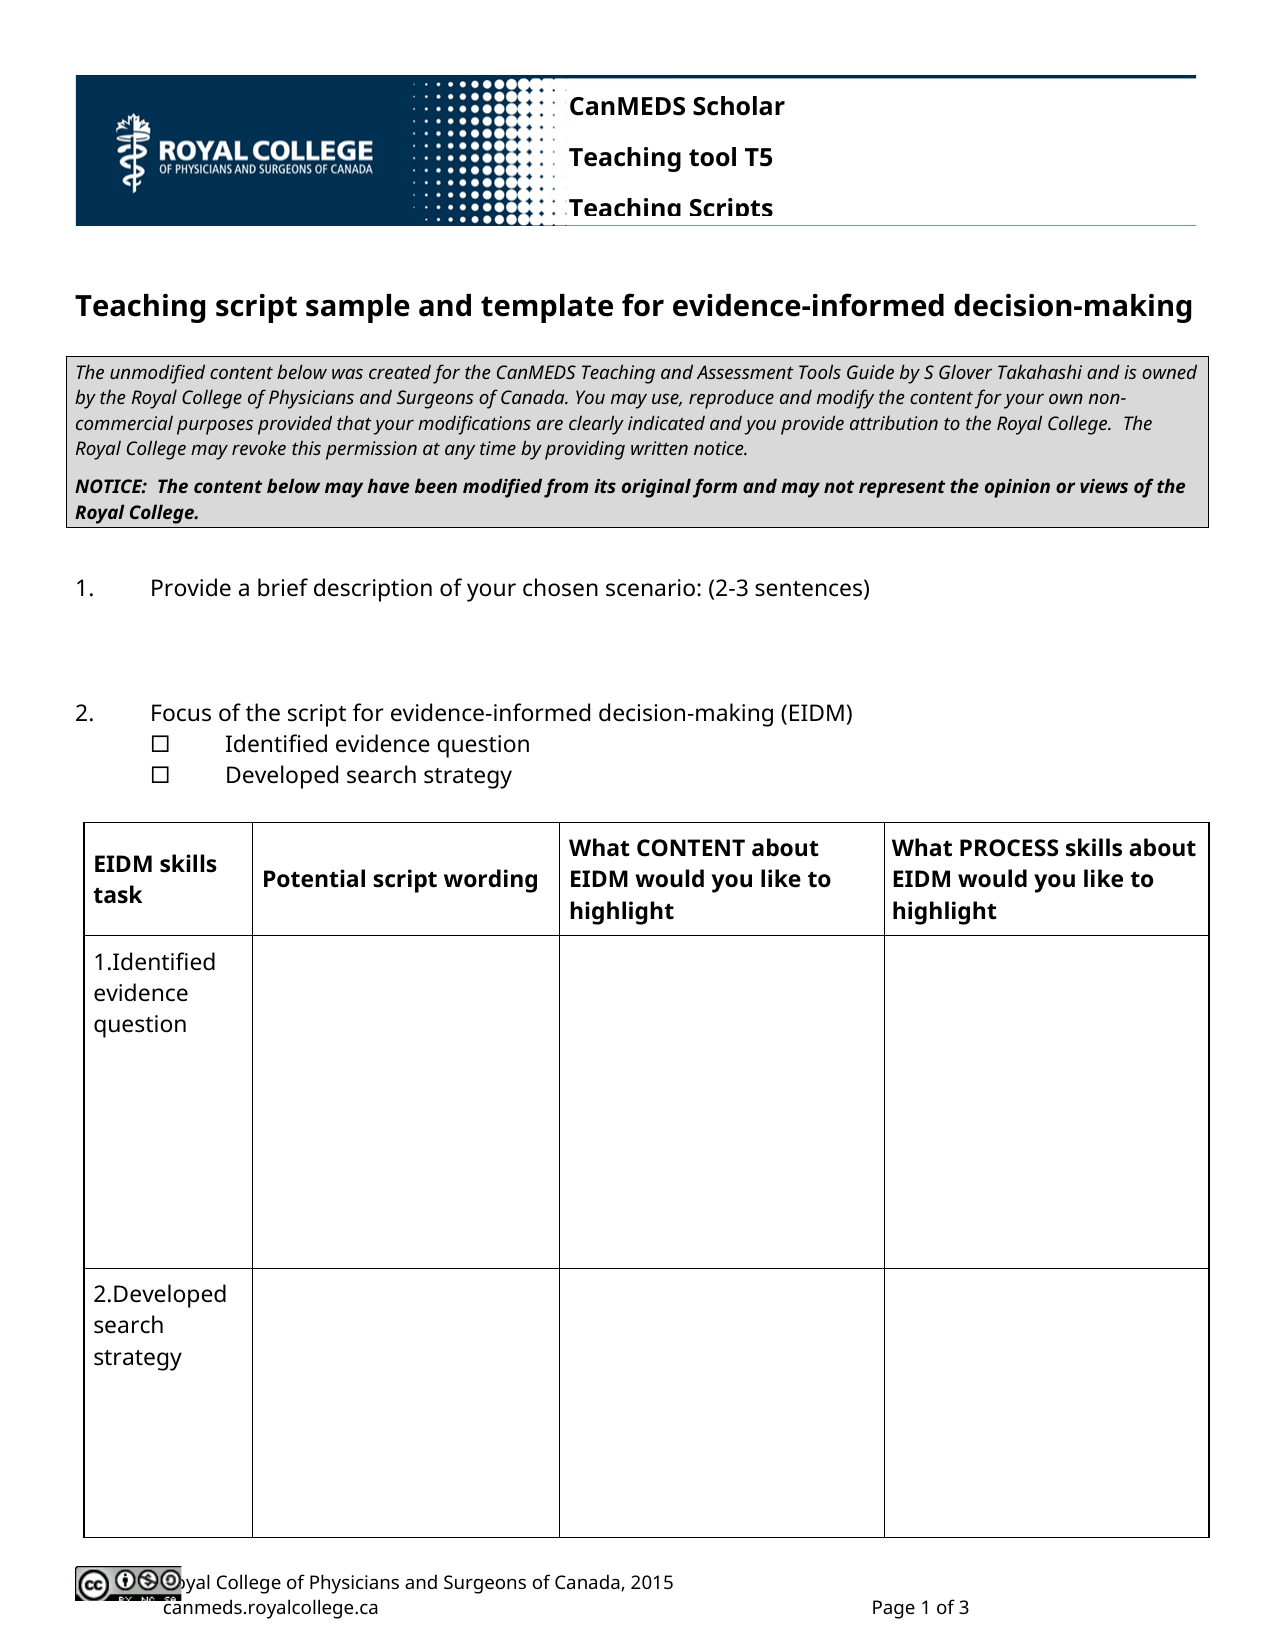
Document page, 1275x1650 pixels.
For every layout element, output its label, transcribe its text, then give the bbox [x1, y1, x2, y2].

table_header What CONTENT about EIDM would you like to highlight [560, 823, 884, 935]
table_cell [253, 1269, 559, 1537]
picture [75, 1566, 182, 1601]
table_cell [885, 936, 1208, 1267]
text NOTICE: The content below may have been modified from its original form and may not represent the opinion or views of the Royal College. [67, 471, 1208, 527]
list Developed search strategy [150, 759, 1200, 790]
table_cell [85, 1269, 252, 1537]
picture [74, 75, 1195, 225]
table_header Potential script wording [253, 823, 559, 935]
text 2. Focus of the script for evidence-informed decision-making (EIDM) [75, 697, 1200, 728]
table_cell [885, 1269, 1208, 1537]
text 1. Provide a brief description of your chosen scenario: (2-3 sentences) [75, 572, 1200, 603]
table_cell [560, 936, 884, 1267]
table_cell 1.Identified evidence question [85, 936, 252, 1267]
text Teaching script sample and template for evidence-informed decision-making [75, 285, 1200, 325]
table_cell [253, 936, 559, 1267]
table_header EIDM skills task [85, 823, 252, 935]
table_header What PROCESS skills about EIDM would you like to highlight [885, 823, 1208, 935]
text Identified evidence question [75, 728, 1200, 759]
text The unmodified content below was created for the CanMEDS Teaching and Assessment Tools Guide by S Glover Takahashi and is owned by the Royal College of Physicians and Surgeons of Canada. You may use, reproduce and modify the content for your own non-commercial purposes provided that your modifications are clearly indicated and you provide attribution to the Royal College. The Royal College may revoke this permission at any time by providing written notice. [67, 357, 1208, 461]
table_cell [560, 1269, 884, 1537]
